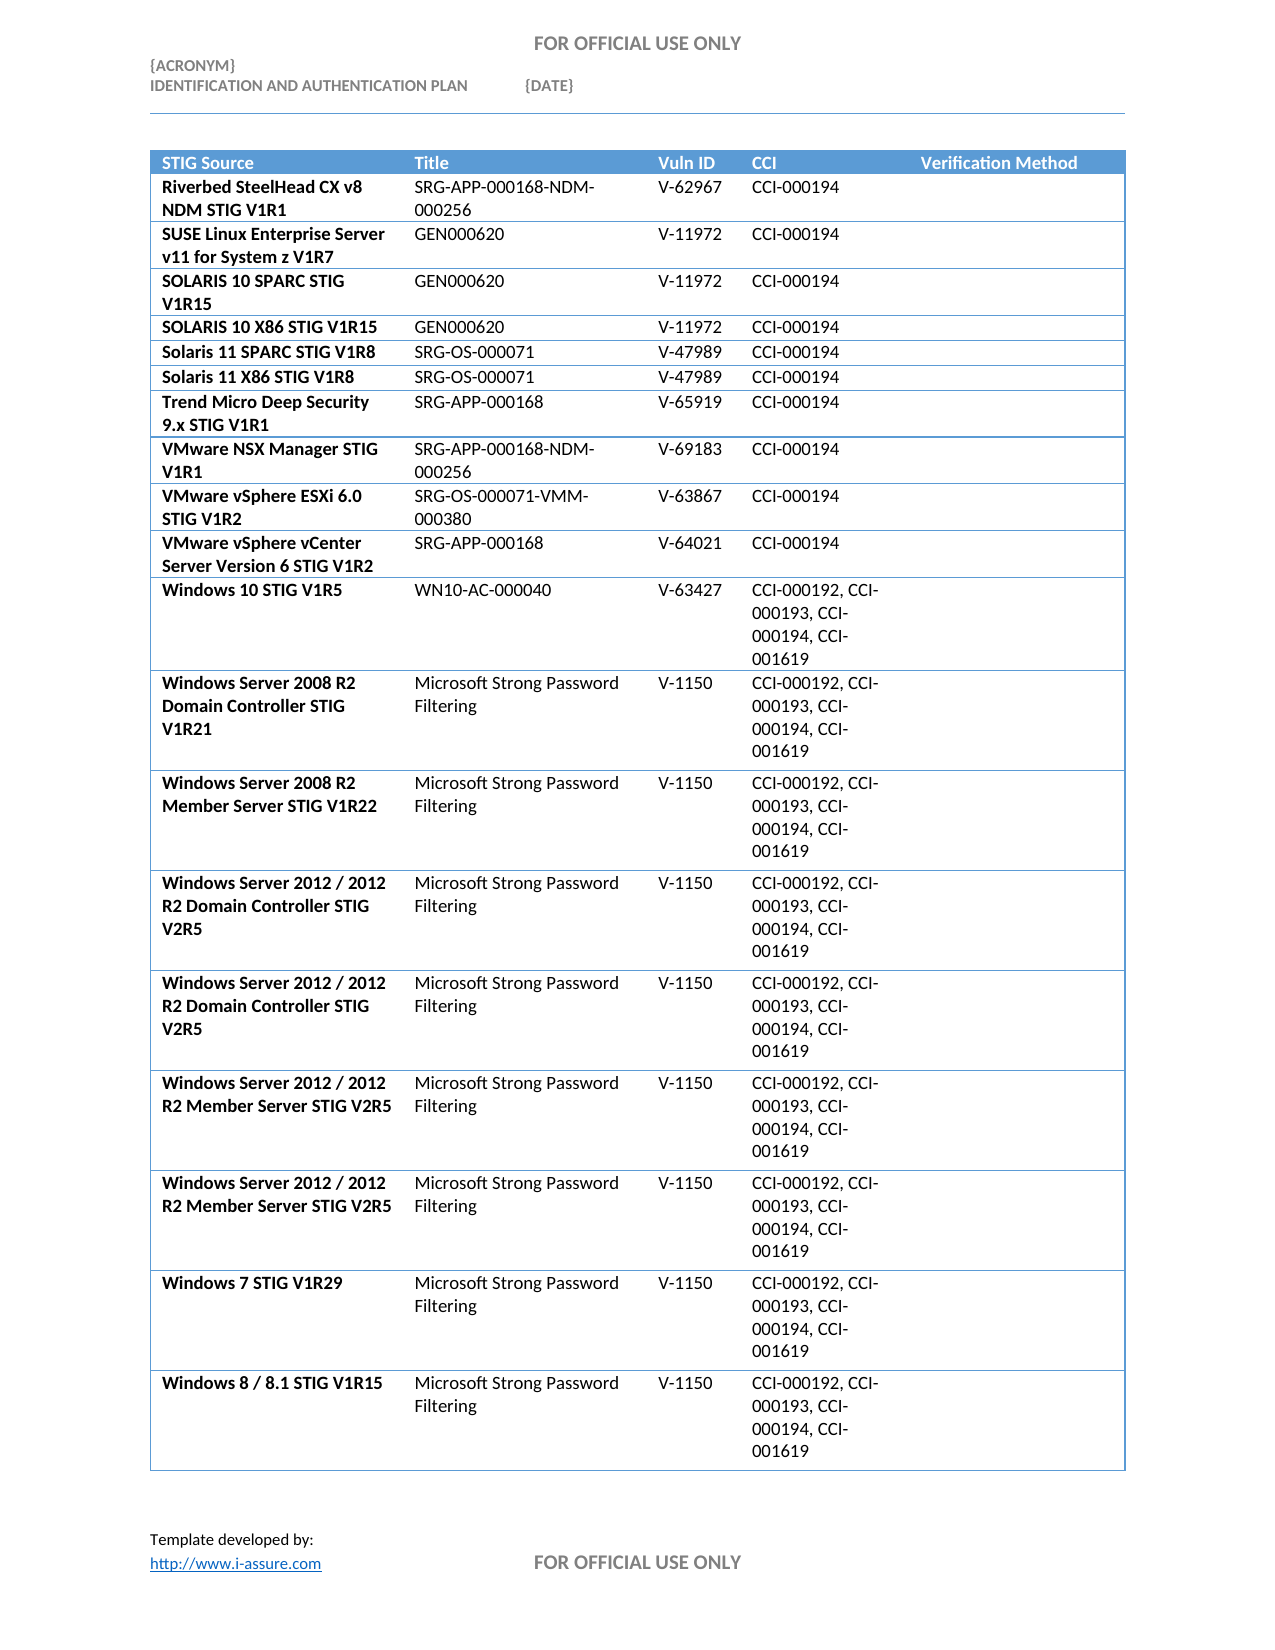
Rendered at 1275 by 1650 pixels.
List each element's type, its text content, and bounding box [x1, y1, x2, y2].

table_cell [909, 1071, 1124, 1170]
table_cell GEN000620 [403, 222, 647, 268]
table_cell V-11972 [647, 316, 741, 339]
table_cell SRG-OS-000071 [403, 341, 647, 364]
table_cell Windows 10 STIG V1R5 [151, 578, 403, 670]
table_cell CCI-000194 [741, 316, 909, 339]
table_header STIG Source [151, 151, 403, 174]
table_cell VMware vSphere vCenter Server Version 6 STIG V1R2 [151, 531, 403, 577]
table_cell [909, 971, 1124, 1070]
table_header Vuln ID [647, 151, 741, 174]
table_cell V-1150 [647, 1171, 741, 1270]
table_cell Windows Server 2012 / 2012 R2 Member Server STIG V2R5 [151, 1171, 403, 1270]
table_cell Microsoft Strong Password Filtering [403, 1271, 647, 1370]
table_cell CCI-000192, CCI-000193, CCI-000194, CCI-001619 [741, 1071, 909, 1170]
table_cell CCI-000192, CCI-000193, CCI-000194, CCI-001619 [741, 578, 909, 670]
table_cell [909, 366, 1124, 389]
table_cell V-1150 [647, 1371, 741, 1470]
table_cell V-1150 [647, 671, 741, 770]
table_cell Windows Server 2012 / 2012 R2 Member Server STIG V2R5 [151, 1071, 403, 1170]
table_cell CCI-000192, CCI-000193, CCI-000194, CCI-001619 [741, 1271, 909, 1370]
table_cell V-11972 [647, 269, 741, 314]
table_cell [909, 222, 1124, 268]
table_cell Solaris 11 SPARC STIG V1R8 [151, 341, 403, 364]
table_cell SRG-APP-000168-NDM-000256 [403, 174, 647, 221]
table_cell CCI-000194 [741, 366, 909, 389]
table_cell Windows 8 / 8.1 STIG V1R15 [151, 1371, 403, 1470]
table_cell [909, 269, 1124, 314]
table_cell SRG-APP-000168 [403, 391, 647, 436]
table_cell [909, 771, 1124, 870]
table_cell SOLARIS 10 X86 STIG V1R15 [151, 316, 403, 339]
table_cell CCI-000192, CCI-000193, CCI-000194, CCI-001619 [741, 1371, 909, 1470]
table_cell V-64021 [647, 531, 741, 577]
table_cell GEN000620 [403, 269, 647, 314]
table_cell WN10-AC-000040 [403, 578, 647, 670]
table_cell [909, 438, 1124, 483]
table_cell V-47989 [647, 366, 741, 389]
table_cell [909, 531, 1124, 577]
table_cell [909, 391, 1124, 436]
table_header CCI [741, 151, 909, 174]
table_cell Windows Server 2008 R2 Member Server STIG V1R22 [151, 771, 403, 870]
table_cell V-1150 [647, 771, 741, 870]
table_cell [909, 578, 1124, 670]
table_cell [909, 341, 1124, 364]
table_cell Microsoft Strong Password Filtering [403, 1071, 647, 1170]
table_cell SRG-APP-000168 [403, 531, 647, 577]
table_cell V-47989 [647, 341, 741, 364]
table_cell Solaris 11 X86 STIG V1R8 [151, 366, 403, 389]
table_cell [909, 484, 1124, 530]
table_cell Microsoft Strong Password Filtering [403, 971, 647, 1070]
table_cell CCI-000192, CCI-000193, CCI-000194, CCI-001619 [741, 671, 909, 770]
table_cell SUSE Linux Enterprise Server v11 for System z V1R7 [151, 222, 403, 268]
table_cell V-1150 [647, 1071, 741, 1170]
table_cell [909, 1371, 1124, 1470]
table_cell V-62967 [647, 174, 741, 221]
table_cell V-1150 [647, 971, 741, 1070]
table_cell Microsoft Strong Password Filtering [403, 771, 647, 870]
table_cell VMware NSX Manager STIG V1R1 [151, 438, 403, 483]
table_cell V-1150 [647, 871, 741, 970]
table_cell CCI-000194 [741, 269, 909, 314]
table_cell Trend Micro Deep Security 9.x STIG V1R1 [151, 391, 403, 436]
table_cell CCI-000192, CCI-000193, CCI-000194, CCI-001619 [741, 971, 909, 1070]
table_cell Riverbed SteelHead CX v8 NDM STIG V1R1 [151, 174, 403, 221]
table_cell Windows Server 2012 / 2012 R2 Domain Controller STIG V2R5 [151, 871, 403, 970]
table_cell CCI-000194 [741, 484, 909, 530]
table_cell SRG-APP-000168-NDM-000256 [403, 438, 647, 483]
table_cell Microsoft Strong Password Filtering [403, 671, 647, 770]
table_cell V-69183 [647, 438, 741, 483]
table_cell CCI-000194 [741, 391, 909, 436]
table_cell [909, 316, 1124, 339]
table_header Title [403, 151, 647, 174]
table_cell CCI-000194 [741, 438, 909, 483]
table_cell VMware vSphere ESXi 6.0 STIG V1R2 [151, 484, 403, 530]
table_header Verification Method [909, 151, 1124, 174]
table_cell [909, 174, 1124, 221]
table_cell CCI-000194 [741, 174, 909, 221]
table_cell Windows 7 STIG V1R29 [151, 1271, 403, 1370]
table_cell Microsoft Strong Password Filtering [403, 1171, 647, 1270]
table_cell CCI-000192, CCI-000193, CCI-000194, CCI-001619 [741, 771, 909, 870]
table_cell V-63867 [647, 484, 741, 530]
table_cell GEN000620 [403, 316, 647, 339]
table_cell Microsoft Strong Password Filtering [403, 871, 647, 970]
table_cell V-63427 [647, 578, 741, 670]
table_cell Windows Server 2008 R2 Domain Controller STIG V1R21 [151, 671, 403, 770]
table_cell CCI-000194 [741, 341, 909, 364]
table_cell V-1150 [647, 1271, 741, 1370]
table_cell SOLARIS 10 SPARC STIG V1R15 [151, 269, 403, 314]
table_cell CCI-000194 [741, 222, 909, 268]
table_cell CCI-000194 [741, 531, 909, 577]
table_cell Windows Server 2012 / 2012 R2 Domain Controller STIG V2R5 [151, 971, 403, 1070]
table_cell SRG-OS-000071 [403, 366, 647, 389]
table_cell V-11972 [647, 222, 741, 268]
table_cell [909, 1271, 1124, 1370]
table_cell [909, 671, 1124, 770]
table_cell [909, 1171, 1124, 1270]
table_cell SRG-OS-000071-VMM-000380 [403, 484, 647, 530]
table_cell [909, 871, 1124, 970]
table_cell V-65919 [647, 391, 741, 436]
table_cell CCI-000192, CCI-000193, CCI-000194, CCI-001619 [741, 1171, 909, 1270]
table_cell CCI-000192, CCI-000193, CCI-000194, CCI-001619 [741, 871, 909, 970]
table_cell Microsoft Strong Password Filtering [403, 1371, 647, 1470]
